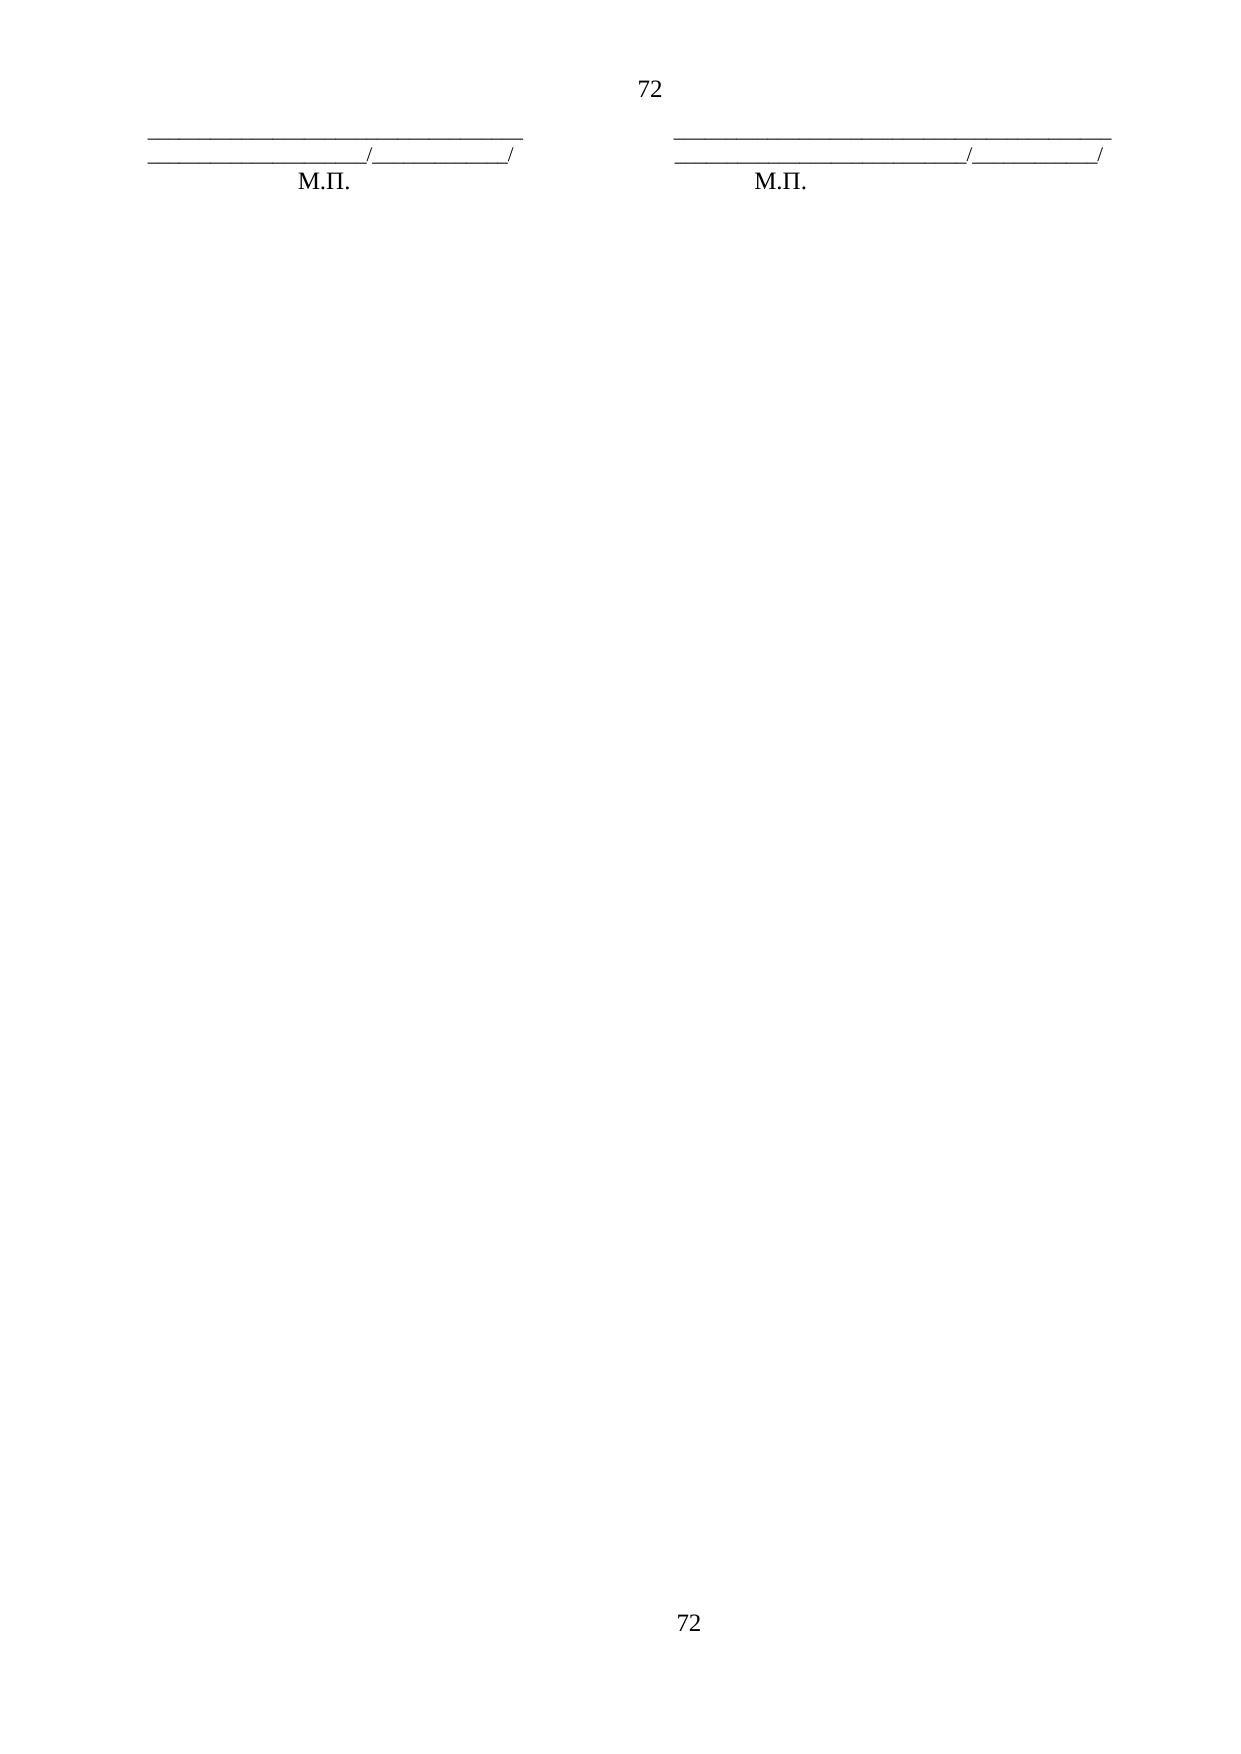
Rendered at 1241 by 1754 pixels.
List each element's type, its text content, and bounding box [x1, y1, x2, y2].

text ____________________________________ __________________________________________ [148, 118, 1152, 142]
text М.П. М.П. [223, 166, 1152, 195]
text _____________________/_____________/ ____________________________/____________/ [148, 142, 1152, 166]
